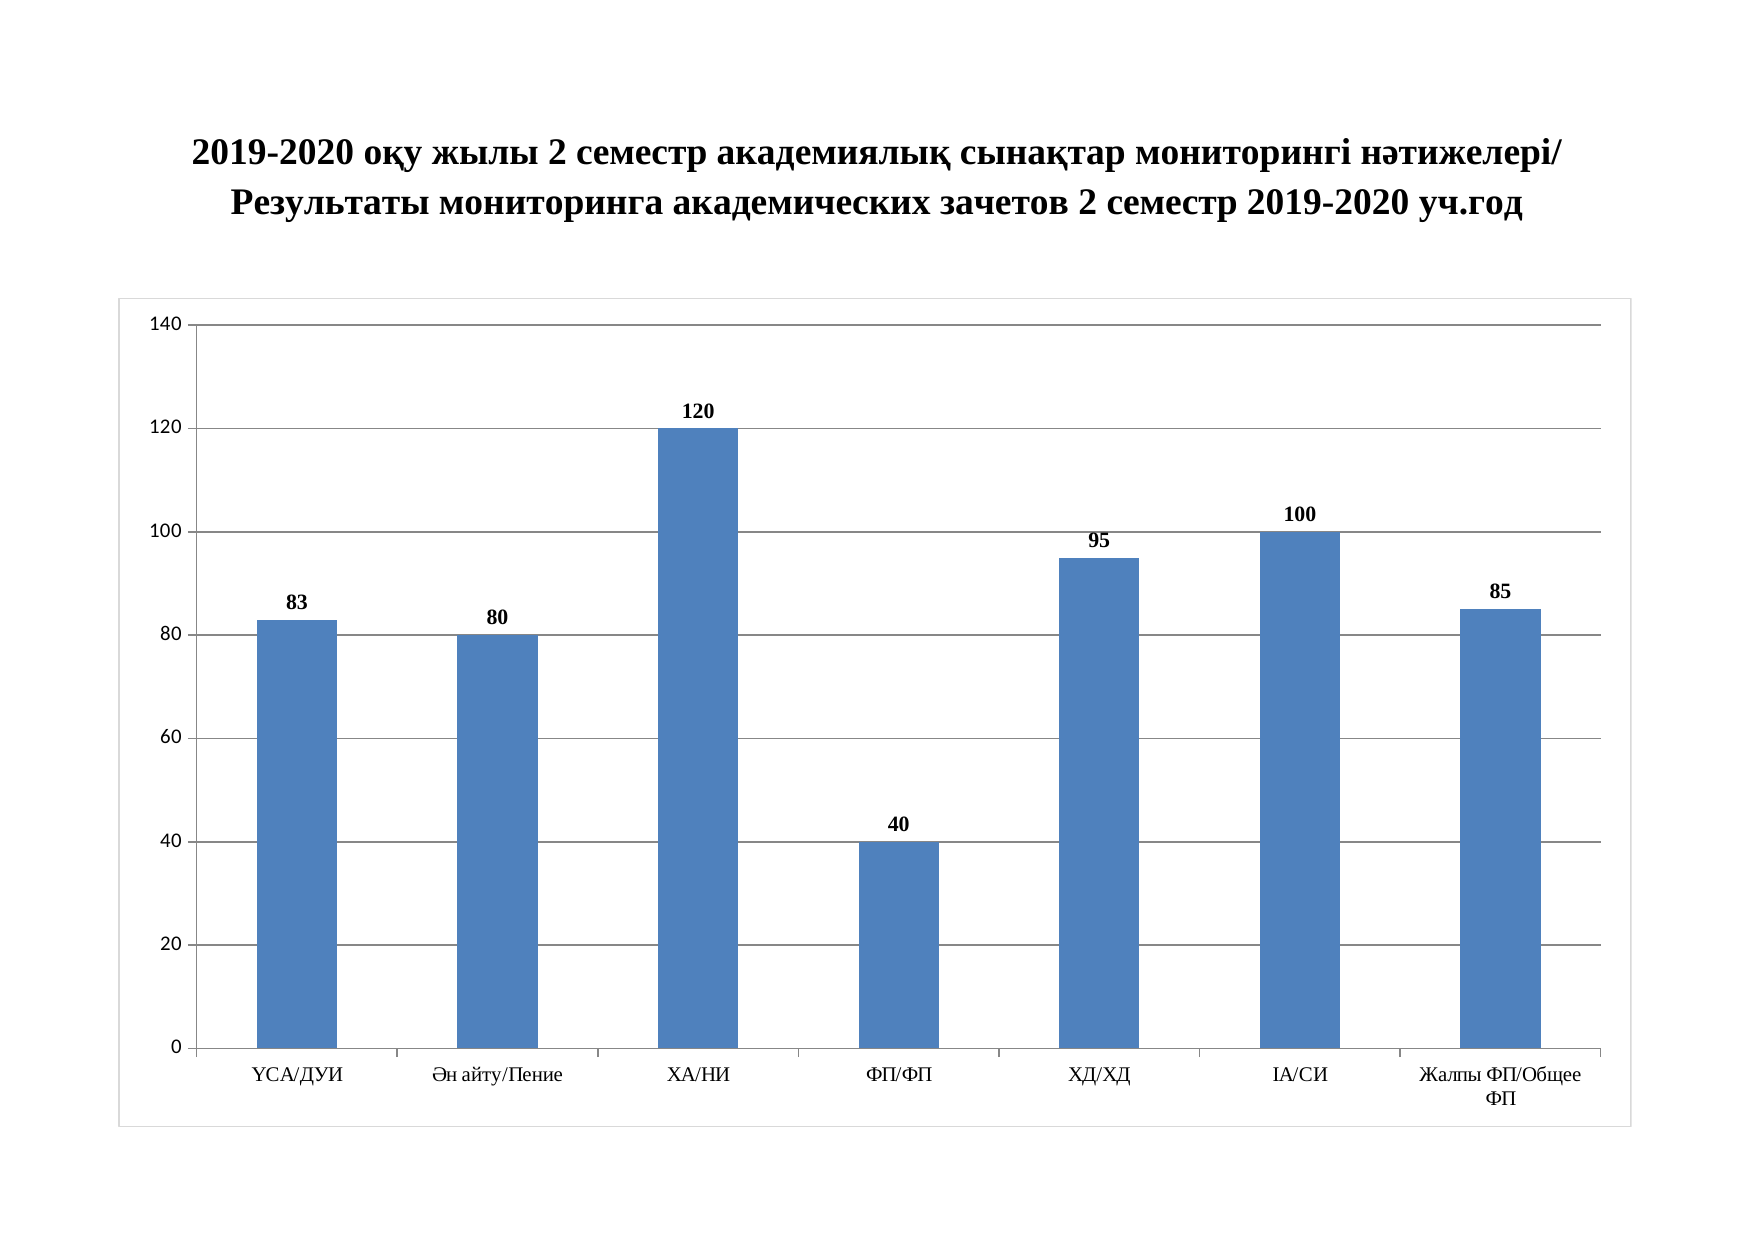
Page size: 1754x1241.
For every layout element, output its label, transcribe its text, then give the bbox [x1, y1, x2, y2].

text 2019-2020 оқу жылы 2 семестр академиялық сынақтар мониторингі нәтижелері/ Результаты мониторинга академических зачетов 2 семестр 2019-2020 уч.год [118, 130, 1636, 222]
